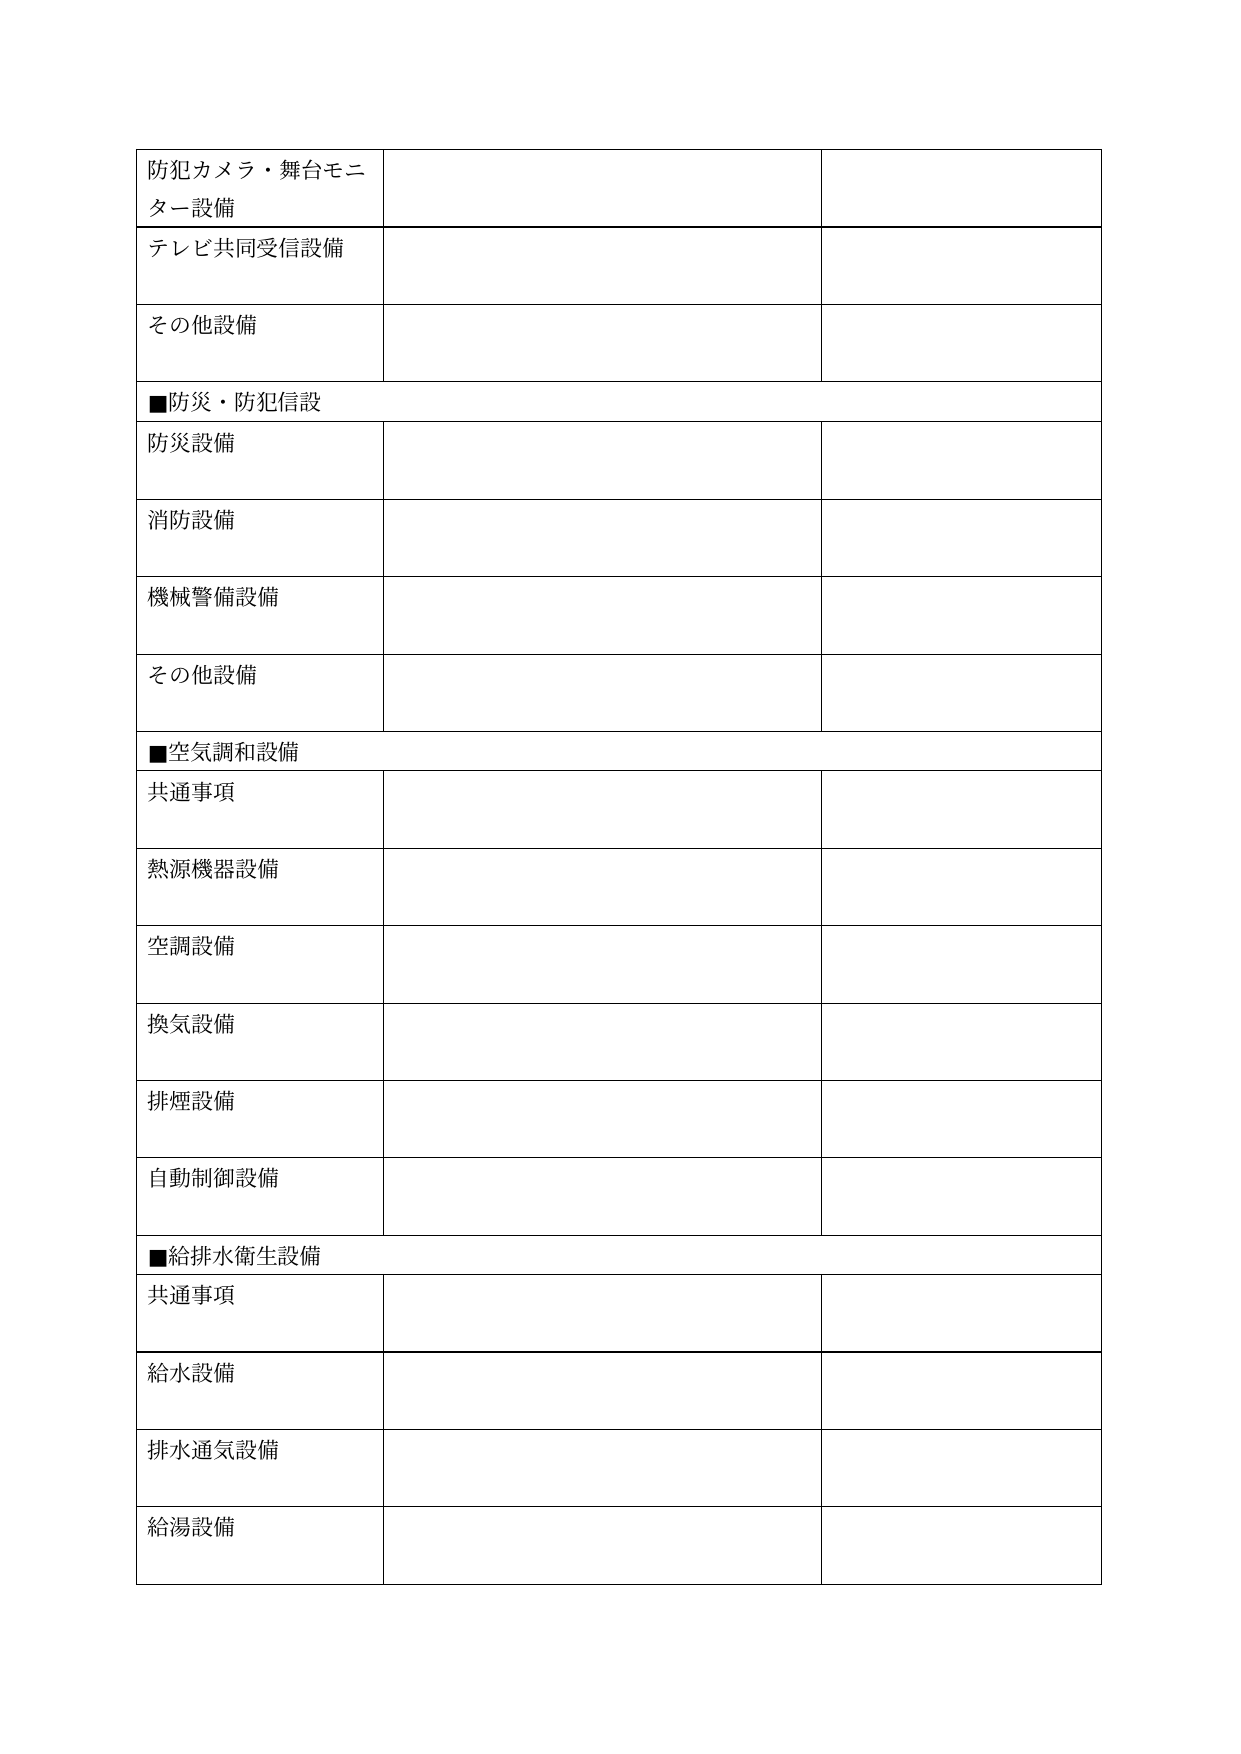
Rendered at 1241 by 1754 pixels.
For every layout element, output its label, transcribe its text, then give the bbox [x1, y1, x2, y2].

table_cell [384, 655, 821, 731]
table_cell [384, 1158, 821, 1234]
table_cell [822, 1275, 1101, 1351]
table_cell [384, 422, 821, 499]
table_cell 防災設備 [137, 422, 383, 499]
table_cell 機械警備設備 [137, 577, 383, 653]
table_cell [384, 150, 821, 226]
table_cell [384, 228, 821, 304]
table_cell 熱源機器設備 [137, 849, 383, 925]
table_cell [384, 500, 821, 576]
table_cell テレビ共同受信設備 [137, 228, 383, 304]
table_cell 自動制御設備 [137, 1158, 383, 1234]
table_cell [822, 926, 1101, 1002]
table_cell [822, 1507, 1101, 1583]
table_cell 共通事項 [137, 771, 383, 848]
table_cell [822, 1158, 1101, 1234]
table_cell [822, 1004, 1101, 1080]
table_cell 給湯設備 [137, 1507, 383, 1583]
table_cell [822, 655, 1101, 731]
table_cell [822, 500, 1101, 576]
table_cell 消防設備 [137, 500, 383, 576]
table_cell [822, 1081, 1101, 1157]
table_cell [384, 771, 821, 848]
table_cell 換気設備 [137, 1004, 383, 1080]
table_cell [822, 577, 1101, 653]
table_cell [384, 926, 821, 1002]
table_cell [384, 849, 821, 925]
table_cell [822, 228, 1101, 304]
table_cell [384, 1353, 821, 1429]
table_cell 共通事項 [137, 1275, 383, 1351]
table_cell [384, 305, 821, 381]
table_cell その他設備 [137, 305, 383, 381]
table_cell 防犯カメラ・舞台モニター設備 [137, 150, 383, 226]
table_cell 給水設備 [137, 1353, 383, 1429]
table_cell ■防災・防犯信設 [137, 382, 1101, 421]
table_cell [384, 1081, 821, 1157]
table_cell [822, 1430, 1101, 1506]
table_cell [822, 150, 1101, 226]
table_cell [384, 1004, 821, 1080]
table_cell 排水通気設備 [137, 1430, 383, 1506]
table_cell ■給排水衛生設備 [137, 1236, 1101, 1274]
table_cell [384, 1275, 821, 1351]
table_cell その他設備 [137, 655, 383, 731]
table_cell 空調設備 [137, 926, 383, 1002]
table_cell [822, 1353, 1101, 1429]
table_cell [384, 1507, 821, 1583]
table_cell [822, 771, 1101, 848]
table_cell [822, 849, 1101, 925]
table_cell [384, 577, 821, 653]
table_cell [822, 422, 1101, 499]
table_cell 排煙設備 [137, 1081, 383, 1157]
table_cell ■空気調和設備 [137, 732, 1101, 770]
table_cell [822, 305, 1101, 381]
table_cell [384, 1430, 821, 1506]
